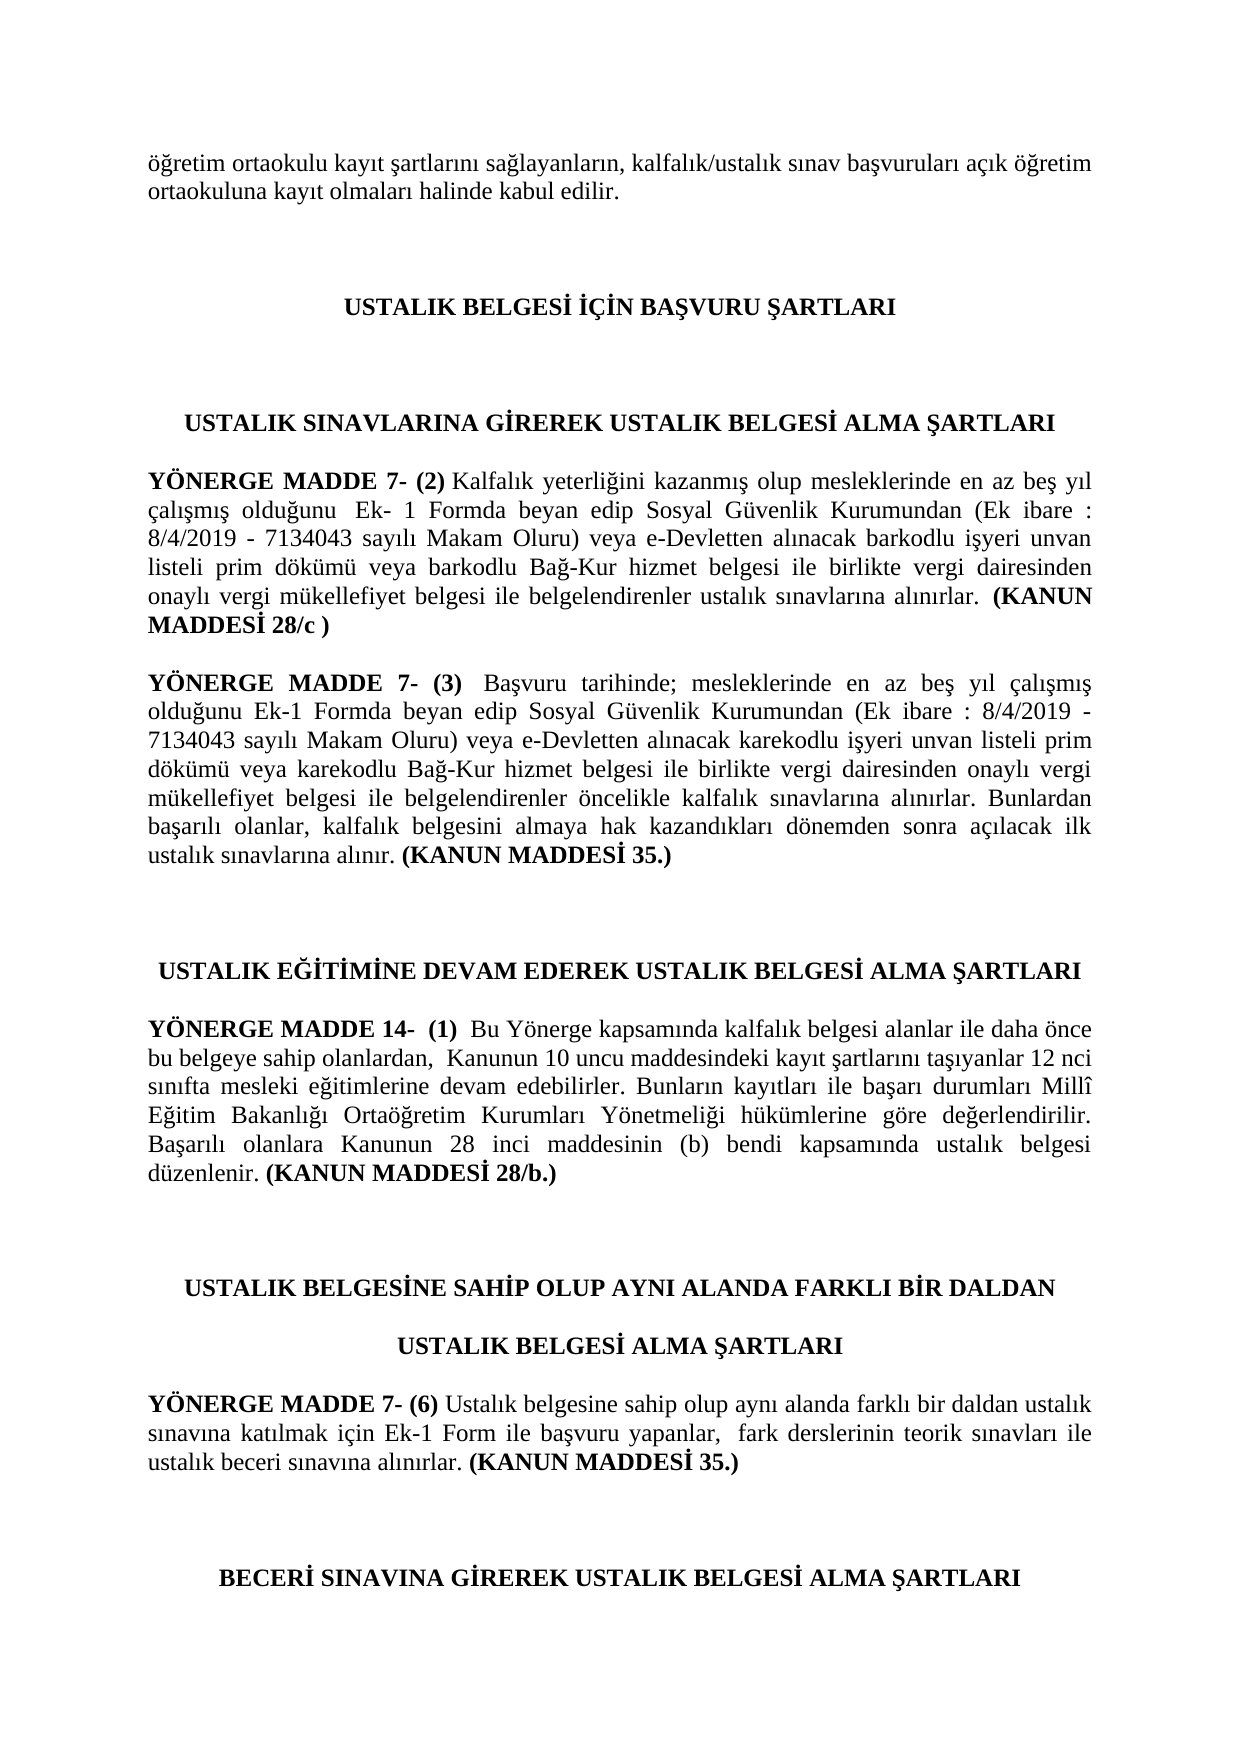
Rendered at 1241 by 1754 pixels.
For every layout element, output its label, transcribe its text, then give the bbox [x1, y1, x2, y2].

text USTALIK SINAVLARINA GİREREK USTALIK BELGESİ ALMA ŞARTLARI [148, 408, 1093, 437]
text YÖNERGE MADDE 7- (6) Ustalık belgesine sahip olup aynı alanda farklı bir daldan ustalık sınavına katılmak için Ek-1 Form ile başvuru yapanlar, fark derslerinin teorik sınavları ile ustalık beceri sınavına alınırlar. (KANUN MADDESİ 35.) [148, 1389, 1093, 1476]
text USTALIK BELGESİ ALMA ŞARTLARI [148, 1331, 1093, 1360]
text USTALIK BELGESİ İÇİN BAŞVURU ŞARTLARI [148, 292, 1093, 321]
text USTALIK BELGESİNE SAHİP OLUP AYNI ALANDA FARKLI BİR DALDAN [148, 1273, 1093, 1302]
text BECERİ SINAVINA GİREREK USTALIK BELGESİ ALMA ŞARTLARI [148, 1563, 1093, 1591]
text YÖNERGE MADDE 7- (3) Başvuru tarihinde; mesleklerinde en az beş yıl çalışmış olduğunu Ek-1 Formda beyan edip Sosyal Güvenlik Kurumundan (Ek ibare : 8/4/2019 - 7134043 sayılı Makam Oluru) veya e-Devletten alınacak karekodlu işyeri unvan listeli prim dökümü veya karekodlu Bağ-Kur hizmet belgesi ile birlikte vergi dairesinden onaylı vergi mükellefiyet belgesi ile belgelendirenler öncelikle kalfalık sınavlarına alınırlar. Bunlardan başarılı olanlar, kalfalık belgesini almaya hak kazandıkları dönemden sonra açılacak ilk ustalık sınavlarına alınır. (KANUN MADDESİ 35.) [148, 668, 1093, 869]
text YÖNERGE MADDE 14- (1) Bu Yönerge kapsamında kalfalık belgesi alanlar ile daha önce bu belgeye sahip olanlardan, Kanunun 10 uncu maddesindeki kayıt şartlarını taşıyanlar 12 nci sınıfta mesleki eğitimlerine devam edebilirler. Bunların kayıtları ile başarı durumları Millî Eğitim Bakanlığı Ortaöğretim Kurumları Yönetmeliği hükümlerine göre değerlendirilir. Başarılı olanlara Kanunun 28 inci maddesinin (b) bendi kapsamında ustalık belgesi düzenlenir. (KANUN MADDESİ 28/b.) [148, 1014, 1093, 1186]
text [148, 148, 1093, 205]
text USTALIK EĞİTİMİNE DEVAM EDEREK USTALIK BELGESİ ALMA ŞARTLARI [148, 956, 1093, 985]
text YÖNERGE MADDE 7- (2) Kalfalık yeterliğini kazanmış olup mesleklerinde en az beş yıl çalışmış olduğunu Ek- 1 Formda beyan edip Sosyal Güvenlik Kurumundan (Ek ibare : 8/4/2019 - 7134043 sayılı Makam Oluru) veya e-Devletten alınacak barkodlu işyeri unvan listeli prim dökümü veya barkodlu Bağ-Kur hizmet belgesi ile birlikte vergi dairesinden onaylı vergi mükellefiyet belgesi ile belgelendirenler ustalık sınavlarına alınırlar. (KANUN MADDESİ 28/c ) [148, 466, 1093, 638]
